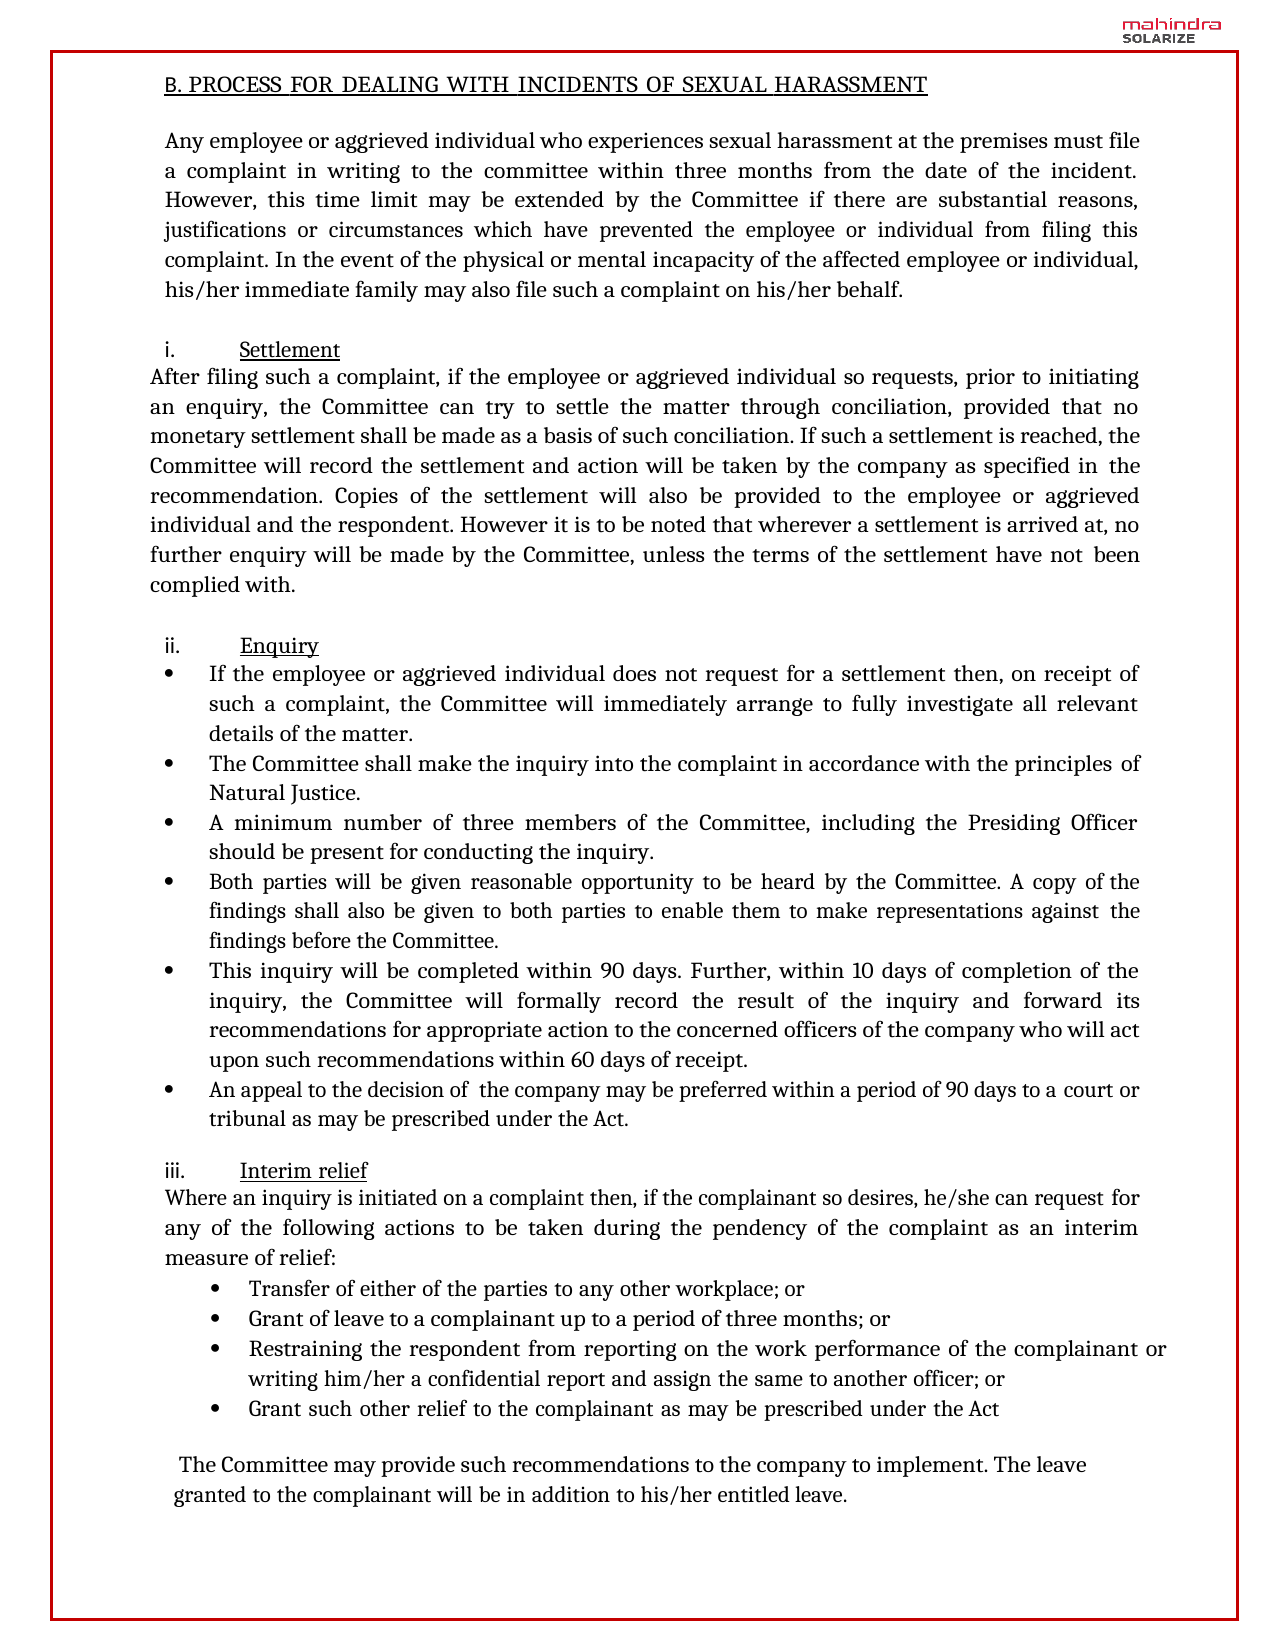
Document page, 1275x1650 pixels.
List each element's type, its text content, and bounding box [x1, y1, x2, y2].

list A minimum number of three members of the Committee, including the Presiding Officer should be present for conducting the inquiry. [165, 809, 1139, 865]
list Interim relief [164, 1157, 1236, 1184]
list Grant of leave to a complainant up to a period of three months; or [211, 1306, 1236, 1332]
picture [1113, 10, 1230, 50]
text Where an inquiry is initiated on a complaint then, if the complainant so desires, he/she can request for any of the following actions to be taken during the pendency of the complaint as an interim measure of relief: [164, 1185, 1140, 1271]
list Both parties will be given reasonable opportunity to be heard by the Committee. A copy of the findings shall also be given to both parties to enable them to make representations against the findings before the Committee. [165, 869, 1140, 954]
text The Committee may provide such recommendations to the company to implement. The leave granted to the complainant will be in addition to his/her entitled leave. [174, 1452, 1133, 1508]
list Restraining the respondent from reporting on the work performance of the complainant or writing him/her a confidential report and assign the same to another officer; or [211, 1336, 1167, 1392]
list Enquiry [164, 631, 1236, 659]
text Any employee or aggrieved individual who experiences sexual harassment at the premises must file a complaint in writing to the committee within three months from the date of the incident. However, this time limit may be extended by the Committee if there are substantial reasons, justifications or circumstances which have prevented the employee or individual from filing this complaint. In the event of the physical or mental incapacity of the affected employee or individual, his/her immediate family may also file such a complaint on his/her behalf. [164, 128, 1140, 303]
text After filing such a complaint, if the employee or aggrieved individual so requests, prior to initiating an enquiry, the Committee can try to settle the matter through conciliation, provided that no monetary settlement shall be made as a basis of such conciliation. If such a settlement is reached, the Committee will record the settlement and action will be taken by the company as specified in the recommendation. Copies of the settlement will also be provided to the employee or aggrieved individual and the respondent. However it is to be noted that wherever a settlement is arrived at, no further enquiry will be made by the Committee, unless the terms of the settlement have not been complied with. [150, 364, 1140, 598]
list Settlement [164, 335, 1236, 363]
list PROCESS FOR DEALING WITH INCIDENTS OF SEXUAL HARASSMENT [164, 70, 1236, 98]
list If the employee or aggrieved individual does not request for a settlement then, on receipt of such a complaint, the Committee will immediately arrange to fully investigate all relevant details of the matter. [165, 661, 1140, 747]
list Transfer of either of the parties to any other workplace; or [211, 1274, 1236, 1302]
list An appeal to the decision of the company may be preferred within a period of 90 days to a court or tribunal as may be prescribed under the Act. [165, 1076, 1139, 1132]
list Grant such other relief to the complainant as may be prescribed under the Act [211, 1395, 1236, 1422]
list The Committee shall make the inquiry into the complaint in accordance with the principles of Natural Justice. [165, 750, 1140, 806]
list This inquiry will be completed within 90 days. Further, within 10 days of completion of the inquiry, the Committee will formally record the result of the inquiry and forward its recommendations for appropriate action to the concerned officers of the company who will act upon such recommendations within 60 days of receipt. [165, 958, 1140, 1073]
